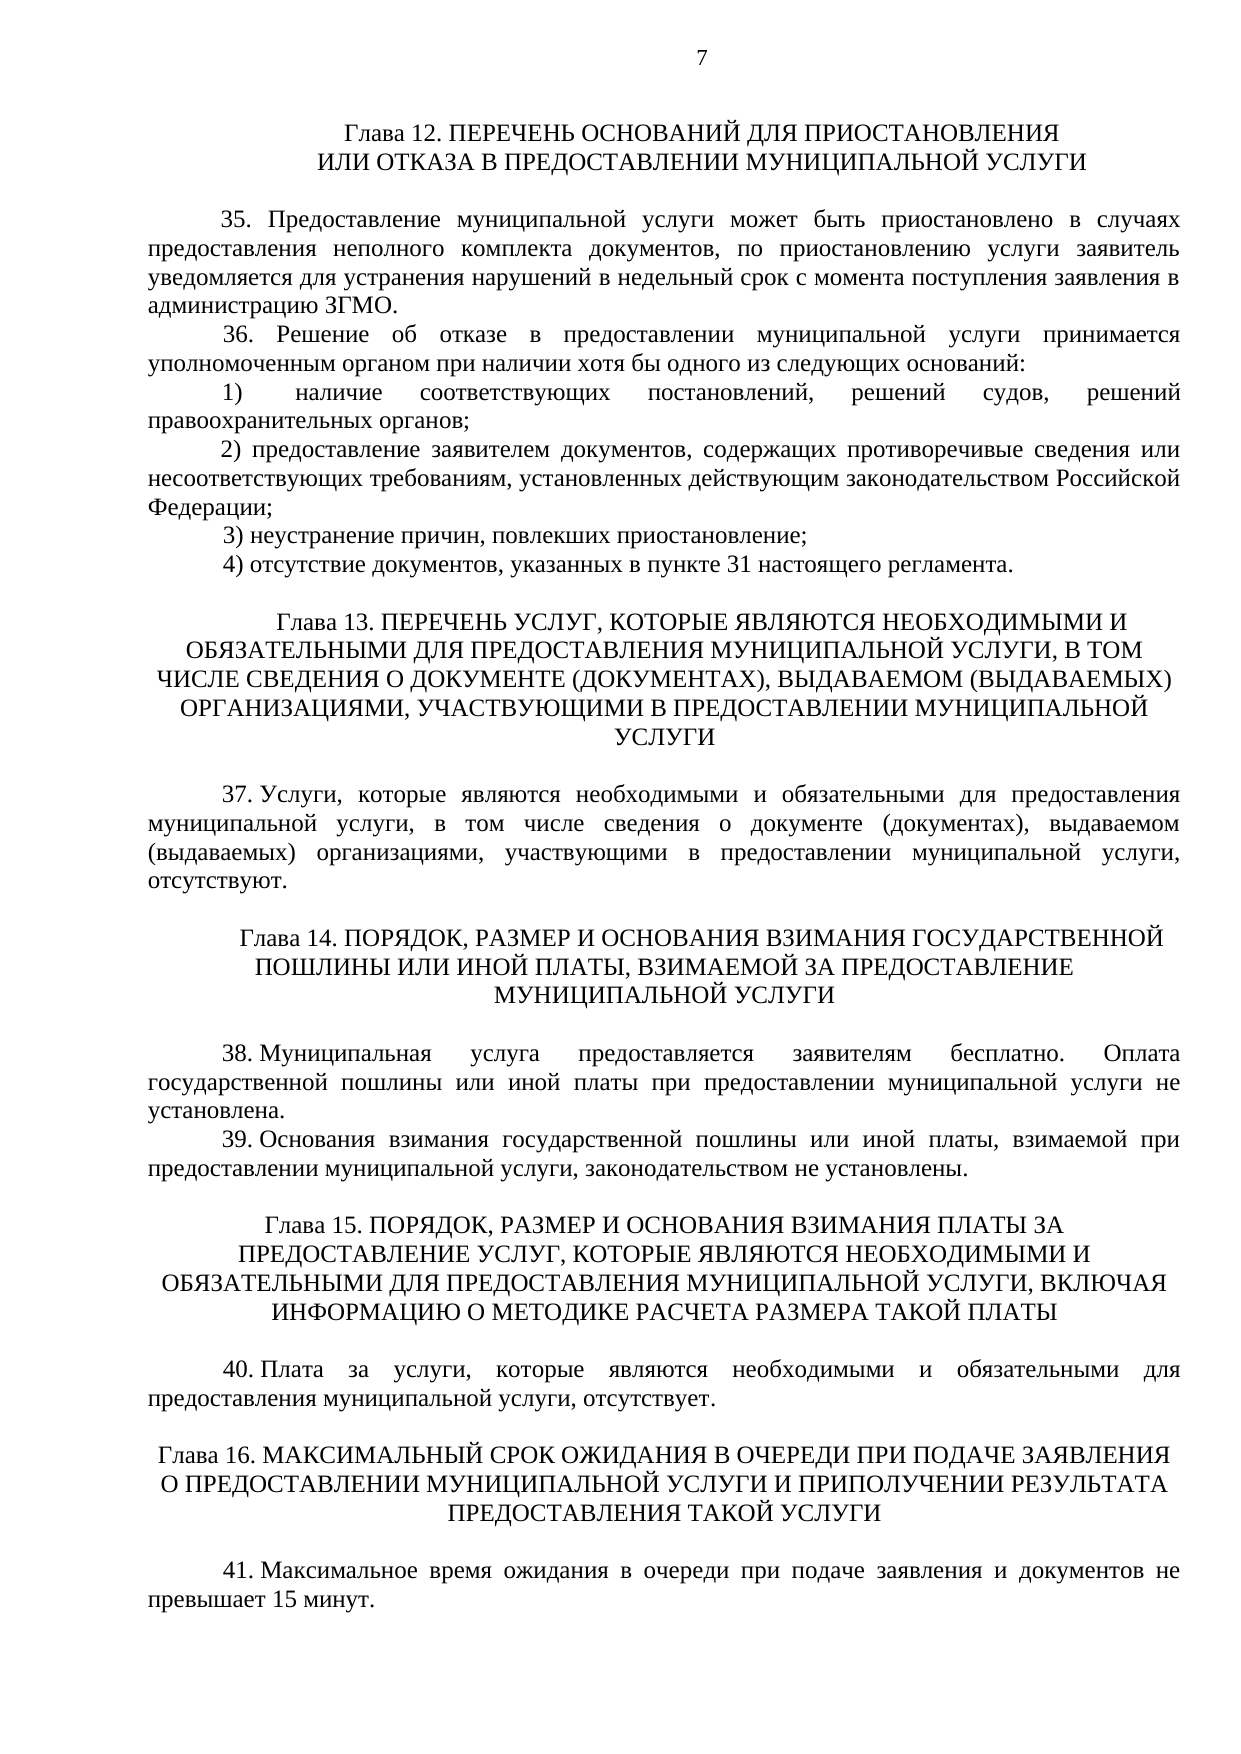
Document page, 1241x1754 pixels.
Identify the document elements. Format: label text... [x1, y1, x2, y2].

text 39. Основания взимания государственной пошлины или иной платы, взимаемой при предоставлении муниципальной услуги, законодательством не установлены. [148, 1124, 1181, 1182]
text 2) предоставление заявителем документов, содержащих противоречивые сведения или несоответствующих требованиям, установленных действующим законодательством Российской Федерации; [148, 434, 1181, 521]
text Глава 15. ПОРЯДОК, РАЗМЕР И ОСНОВАНИЯ ВЗИМАНИЯ ПЛАТЫ ЗА ПРЕДОСТАВЛЕНИЕ УСЛУГ, КОТОРЫЕ ЯВЛЯЮТСЯ НЕОБХОДИМЫМИ И ОБЯЗАТЕЛЬНЫМИ ДЛЯ ПРЕДОСТАВЛЕНИЯ МУНИЦИПАЛЬНОЙ УСЛУГИ, ВКЛЮЧАЯ ИНФОРМАЦИЮ О МЕТОДИКЕ РАСЧЕТА РАЗМЕРА ТАКОЙ ПЛАТЫ [148, 1211, 1181, 1326]
text Глава 12. ПЕРЕЧЕНЬ ОСНОВАНИЙ ДЛЯ ПРИОСТАНОВЛЕНИЯ [148, 118, 1181, 147]
text Глава 14. ПОРЯДОК, РАЗМЕР И ОСНОВАНИЯ ВЗИМАНИЯ ГОСУДАРСТВЕННОЙ ПОШЛИНЫ ИЛИ ИНОЙ ПЛАТЫ, ВЗИМАЕМОЙ ЗА ПРЕДОСТАВЛЕНИЕ МУНИЦИПАЛЬНОЙ УСЛУГИ [148, 923, 1181, 1009]
text 4) отсутствие документов, указанных в пункте 31 настоящего регламента. [148, 549, 1181, 578]
text Глава 13. ПЕРЕЧЕНЬ УСЛУГ, КОТОРЫЕ ЯВЛЯЮТСЯ НЕОБХОДИМЫМИ И ОБЯЗАТЕЛЬНЫМИ ДЛЯ ПРЕДОСТАВЛЕНИЯ МУНИЦИПАЛЬНОЙ УСЛУГИ, В ТОМ ЧИСЛЕ СВЕДЕНИЯ О ДОКУМЕНТЕ (ДОКУМЕНТАХ), ВЫДАВАЕМОМ (ВЫДАВАЕМЫХ) ОРГАНИЗАЦИЯМИ, УЧАСТВУЮЩИМИ В ПРЕДОСТАВЛЕНИИ МУНИЦИПАЛЬНОЙ УСЛУГИ [148, 607, 1181, 751]
text 3) неустранение причин, повлекших приостановление; [148, 521, 1181, 549]
text 38. Муниципальная услуга предоставляется заявителям бесплатно. Оплата государственной пошлины или иной платы при предоставлении муниципальной услуги не установлена. [148, 1038, 1181, 1124]
text 37. Услуги, которые являются необходимыми и обязательными для предоставления муниципальной услуги, в том числе сведения о документе (документах), выдаваемом (выдаваемых) организациями, участвующими в предоставлении муниципальной услуги, отсутствуют. [148, 779, 1181, 894]
text 36. Решение об отказе в предоставлении муниципальной услуги принимается уполномоченным органом при наличии хотя бы одного из следующих оснований: [148, 319, 1181, 377]
list наличие соответствующих постановлений, решений судов, решений правоохранительных органов; [148, 377, 1181, 434]
text 35. Предоставление муниципальной услуги может быть приостановлено в случаях предоставления неполного комплекта документов, по приостановлению услуги заявитель уведомляется для устранения нарушений в недельный срок с момента поступления заявления в администрацию ЗГМО. [148, 204, 1181, 319]
text Глава 16. МАКСИМАЛЬНЫЙ СРОК ОЖИДАНИЯ В ОЧЕРЕДИ ПРИ ПОДАЧЕ ЗАЯВЛЕНИЯ О ПРЕДОСТАВЛЕНИИ МУНИЦИПАЛЬНОЙ УСЛУГИ И ПРИПОЛУЧЕНИИ РЕЗУЛЬТАТА ПРЕДОСТАВЛЕНИЯ ТАКОЙ УСЛУГИ [148, 1441, 1181, 1527]
text 40. Плата за услуги, которые являются необходимыми и обязательными для предоставления муниципальной услуги, отсутствует. [148, 1354, 1181, 1412]
text 41. Максимальное время ожидания в очереди при подаче заявления и документов не превышает 15 минут. [148, 1556, 1181, 1613]
text ИЛИ ОТКАЗА В ПРЕДОСТАВЛЕНИИ МУНИЦИПАЛЬНОЙ УСЛУГИ [148, 147, 1181, 176]
